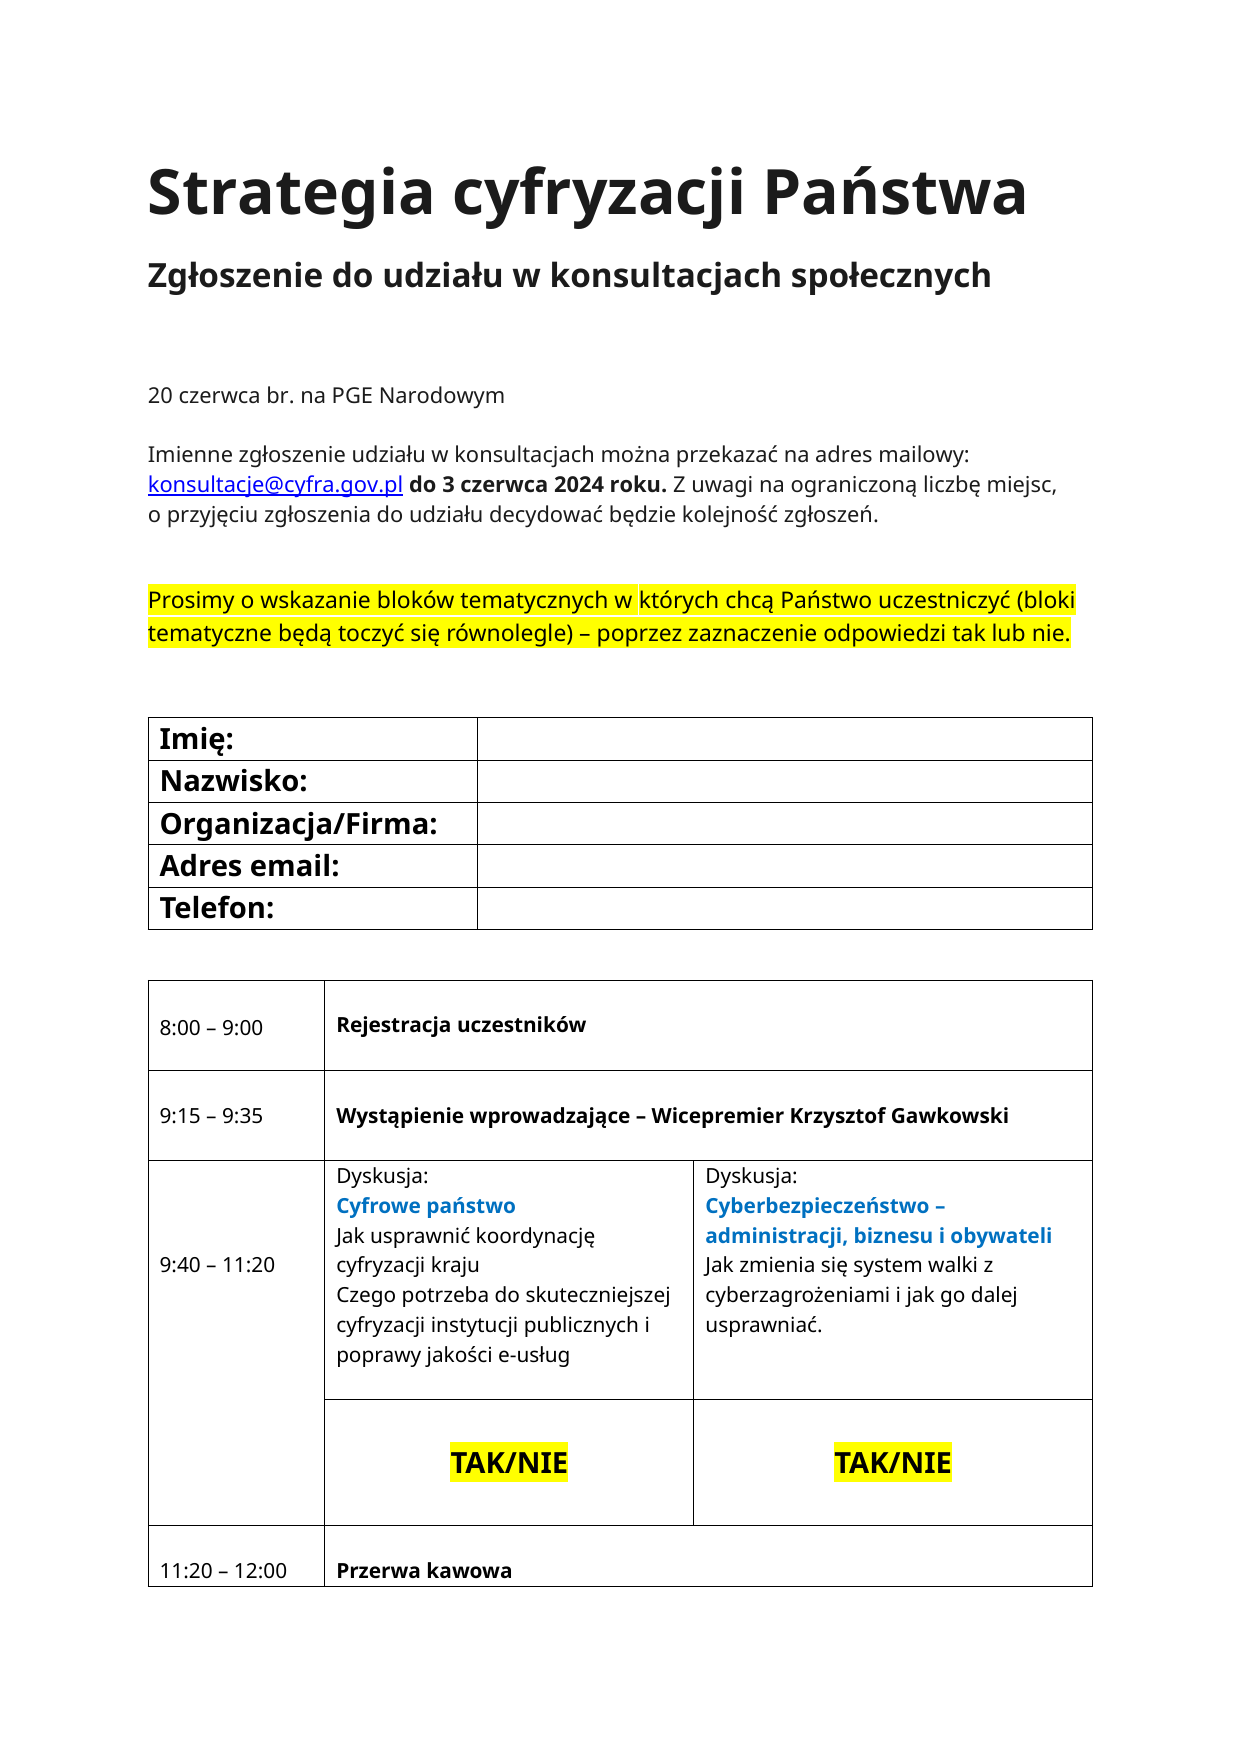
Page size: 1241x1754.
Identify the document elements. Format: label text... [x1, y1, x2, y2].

text Strategia cyfryzacji Państwa [148, 148, 1093, 233]
table_cell Dyskusja: Cyberbezpieczeństwo – administracji, biznesu i obywateli Jak zmienia się system walki z cyberzagrożeniami i jak go dalej usprawniać. [694, 1161, 1092, 1399]
table_cell 11:20 – 12:00 [149, 1526, 324, 1586]
table_header Imię: [149, 718, 477, 759]
table_cell 9:40 – 11:20 [149, 1161, 324, 1525]
table_cell [478, 761, 1092, 802]
table_cell Organizacja/Firma: [149, 803, 477, 844]
table_cell [478, 888, 1092, 929]
text Zgłoszenie do udziału w konsultacjach społecznych [148, 251, 1093, 297]
table_cell 9:15 – 9:35 [149, 1071, 324, 1160]
table_header [478, 718, 1092, 759]
table_cell Nazwisko: [149, 761, 477, 802]
table_cell Telefon: [149, 888, 477, 929]
table_cell Wystąpienie wprowadzające – Wicepremier Krzysztof Gawkowski [325, 1071, 1092, 1160]
table_cell Przerwa kawowa [325, 1526, 1092, 1586]
table_cell [478, 845, 1092, 887]
text Imienne zgłoszenie udziału w konsultacjach można przekazać na adres mailowy: konsultacje@cyfra.gov.pl do 3 czerwca 2024 roku. Z uwagi na ograniczoną liczbę miejsc, o przyjęciu zgłoszenia do udziału decydować będzie kolejność zgłoszeń. [148, 439, 1093, 529]
table_cell TAK/NIE [694, 1400, 1092, 1525]
table_header 8:00 – 9:00 [149, 981, 324, 1070]
table_header Rejestracja uczestników [325, 981, 1092, 1070]
table_cell TAK/NIE [325, 1400, 693, 1525]
table_cell [478, 803, 1092, 844]
text 20 czerwca br. na PGE Narodowym [148, 380, 1093, 409]
table_cell Adres email: [149, 845, 477, 887]
text Prosimy o wskazanie bloków tematycznych w których chcą Państwo uczestniczyć (bloki tematyczne będą toczyć się równolegle) – poprzez zaznaczenie odpowiedzi tak lub nie. [148, 583, 1093, 648]
table_cell Dyskusja: Cyfrowe państwo Jak usprawnić koordynację cyfryzacji kraju Czego potrzeba do skuteczniejszej cyfryzacji instytucji publicznych i poprawy jakości e-usług [325, 1161, 693, 1399]
